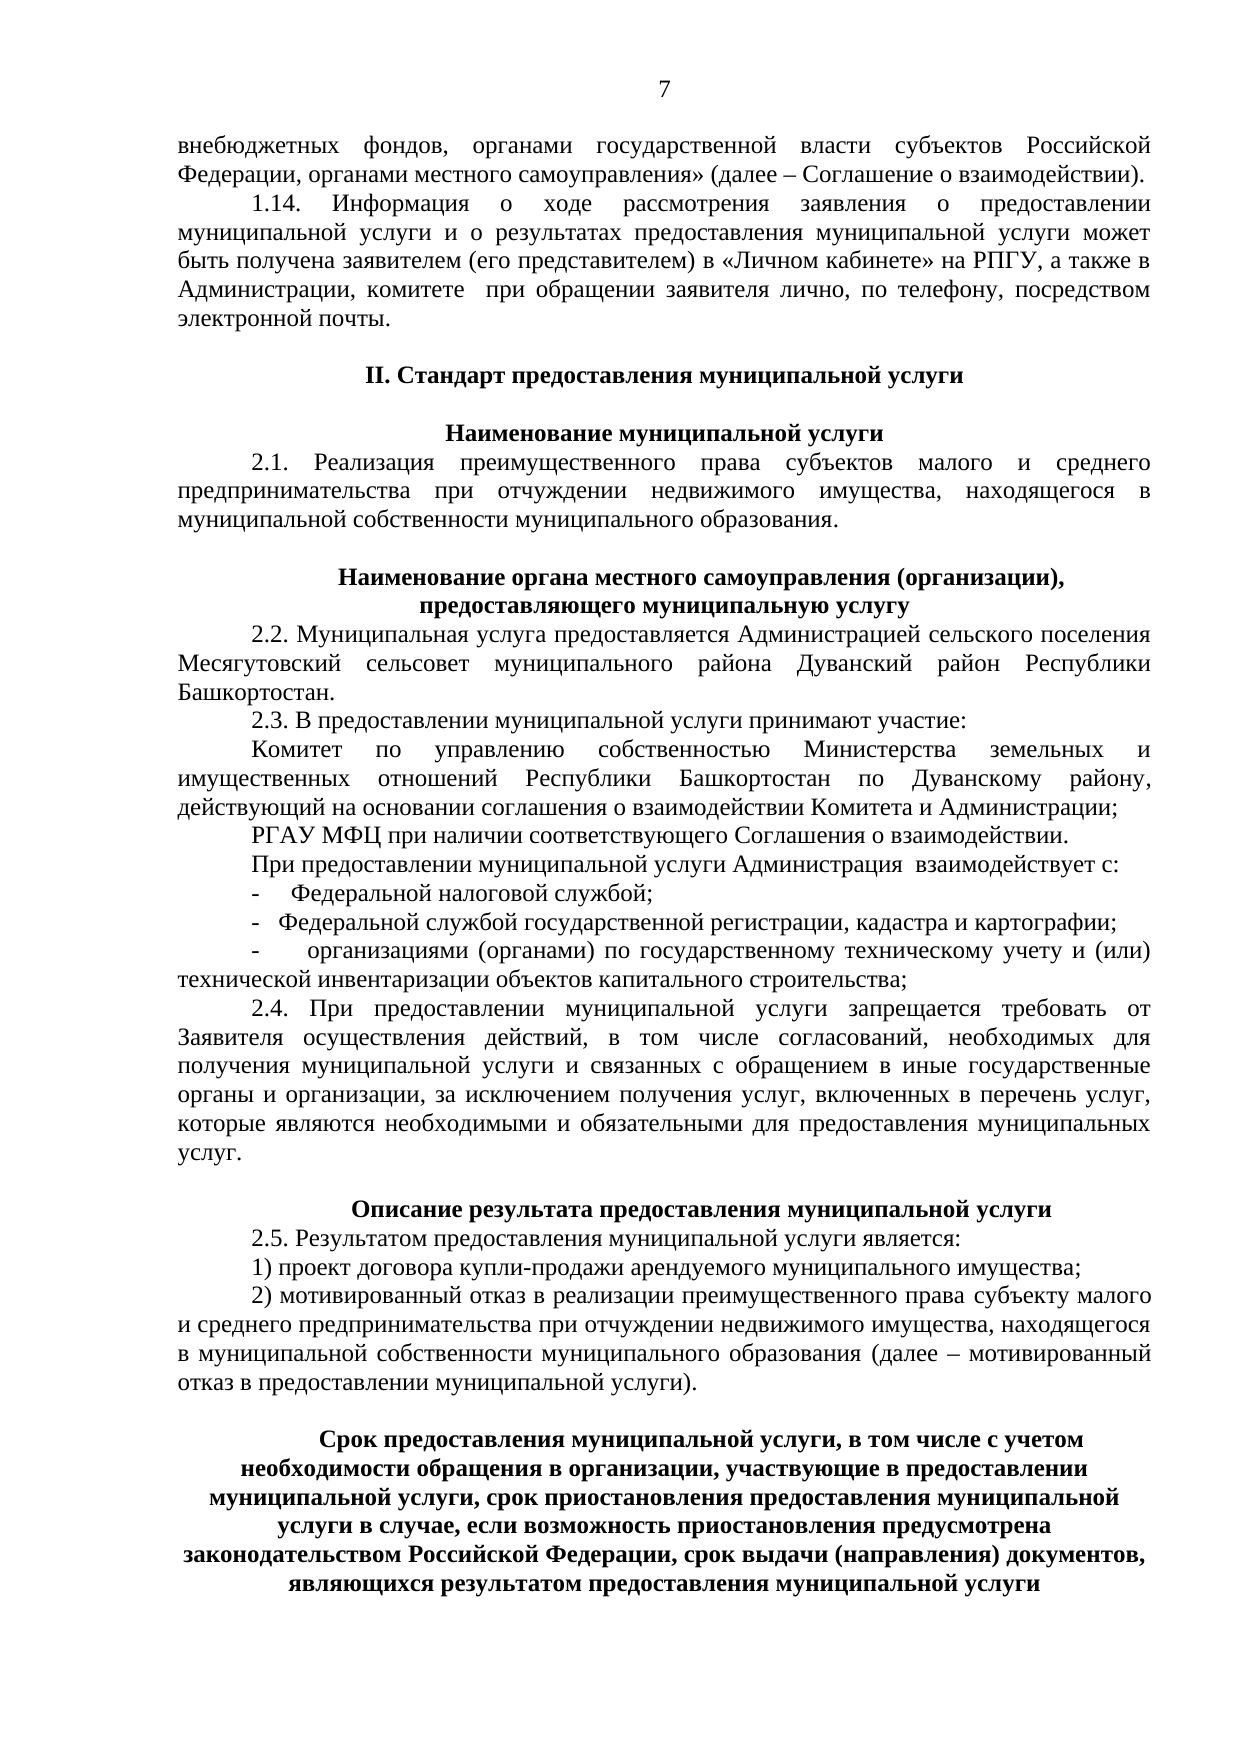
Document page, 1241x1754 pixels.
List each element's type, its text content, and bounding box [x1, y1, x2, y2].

text 2) мотивированный отказ в реализации преимущественного права субъекту малого и среднего предпринимательства при отчуждении недвижимого имущества, находящегося в муниципальной собственности муниципального образования (далее – мотивированный отказ в предоставлении муниципальной услуги). [177, 1281, 1152, 1396]
text Комитет по управлению собственностью Министерства земельных и имущественных отношений Республики Башкортостан по Дуванскому району, действующий на основании соглашения о взаимодействии Комитета и Администрации; [177, 734, 1152, 821]
text 1.14. Информация о ходе рассмотрения заявления о предоставлении муниципальной услуги и о результатах предоставления муниципальной услуги может быть получена заявителем (его представителем) в «Личном кабинете» на РПГУ, а также в Администрации, комитете при обращении заявителя лично, по телефону, посредством электронной почты. [177, 188, 1152, 332]
list - Федеральной налоговой службой; [177, 878, 1152, 907]
text 1) проект договора купли-продажи арендуемого муниципального имущества; [177, 1252, 1152, 1281]
list - Федеральной службой государственной регистрации, кадастра и картографии; [177, 907, 1152, 936]
text 2.3. В предоставлении муниципальной услуги принимают участие: [177, 706, 1152, 734]
text 2.2. Муниципальная услуга предоставляется Администрацией сельского поселения Месягутовский сельсовет муниципального района Дуванский район Республики Башкортостан. [177, 619, 1152, 706]
text II. Стандарт предоставления муниципальной услуги [177, 361, 1152, 389]
text Наименование органа местного самоуправления (организации), предоставляющего муниципальную услугу [177, 562, 1152, 619]
text 2.4. При предоставлении муниципальной услуги запрещается требовать от Заявителя осуществления действий, в том числе согласований, необходимых для получения муниципальной услуги и связанных с обращением в иные государственные органы и организации, за исключением получения услуг, включенных в перечень услуг, которые являются необходимыми и обязательными для предоставления муниципальных услуг. [177, 993, 1152, 1166]
list - организациями (органами) по государственному техническому учету и (или) технической инвентаризации объектов капитального строительства; [177, 936, 1152, 993]
text РГАУ МФЦ при наличии соответствующего Соглашения о взаимодействии. [177, 821, 1152, 849]
text 2.5. Результатом предоставления муниципальной услуги является: [177, 1223, 1152, 1252]
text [177, 131, 1152, 188]
text Срок предоставления муниципальной услуги, в том числе с учетом необходимости обращения в организации, участвующие в предоставлении муниципальной услуги, срок приостановления предоставления муниципальной услуги в случае, если возможность приостановления предусмотрена законодательством Российской Федерации, срок выдачи (направления) документов, являющихся результатом предоставления муниципальной услуги [177, 1424, 1152, 1597]
text 2.1. Реализация преимущественного права субъектов малого и среднего предпринимательства при отчуждении недвижимого имущества, находящегося в муниципальной собственности муниципального образования. [177, 447, 1152, 533]
text Описание результата предоставления муниципальной услуги [177, 1194, 1152, 1223]
text При предоставлении муниципальной услуги Администрация взаимодействует с: [177, 849, 1152, 878]
text Наименование муниципальной услуги [177, 418, 1152, 447]
